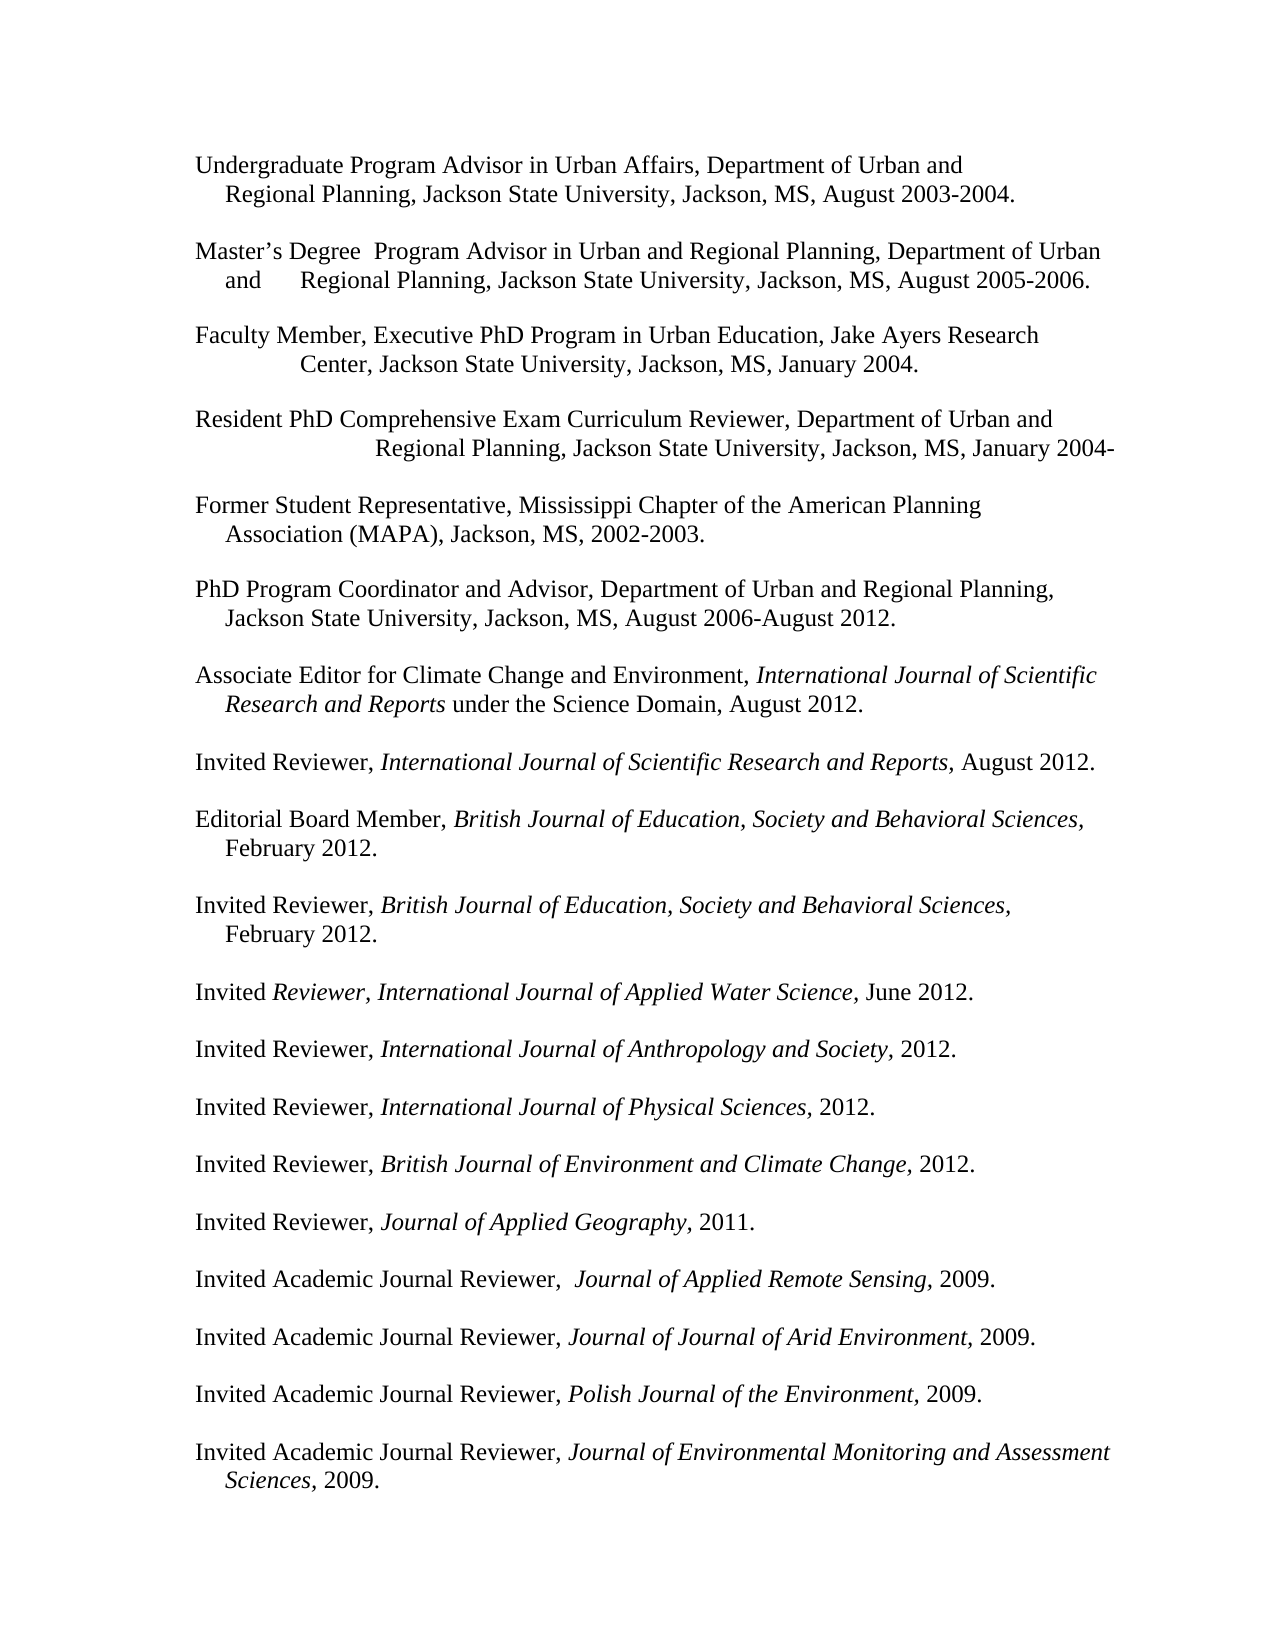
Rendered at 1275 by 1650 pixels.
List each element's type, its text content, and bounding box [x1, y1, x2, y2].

text Resident PhD Comprehensive Exam Curriculum Reviewer, Department of Urban and Regional Planning, Jackson State University, Jackson, MS, January 2004- [195, 404, 1125, 461]
text Invited Academic Journal Reviewer, Journal of Journal of Arid Environment, 2009. [195, 1322, 1125, 1350]
text PhD Program Coordinator and Advisor, Department of Urban and Regional Planning, Jackson State University, Jackson, MS, August 2006-August 2012. [195, 574, 1125, 632]
text Invited Academic Journal Reviewer, Journal of Applied Remote Sensing, 2009. [195, 1264, 1125, 1293]
text Master’s Degree Program Advisor in Urban and Regional Planning, Department of Urban and Regional Planning, Jackson State University, Jackson, MS, August 2005-2006. [195, 236, 1125, 294]
text Editorial Board Member, British Journal of Education, Society and Behavioral Sciences, February 2012. [195, 804, 1125, 862]
text Invited Reviewer, International Journal of Anthropology and Society, 2012. [195, 1034, 1125, 1063]
text Invited Academic Journal Reviewer, Journal of Environmental Monitoring and Assessment Sciences, 2009. [195, 1437, 1125, 1494]
text Invited Reviewer, British Journal of Environment and Climate Change, 2012. [195, 1149, 1125, 1178]
text Invited Reviewer, Journal of Applied Geography, 2011. [195, 1207, 1125, 1235]
text Invited Academic Journal Reviewer, Polish Journal of the Environment, 2009. [195, 1379, 1125, 1408]
text Associate Editor for Climate Change and Environment, International Journal of Scientific Research and Reports under the Science Domain, August 2012. [195, 660, 1125, 718]
text Former Student Representative, Mississippi Chapter of the American Planning Association (MAPA), Jackson, MS, 2002-2003. [195, 490, 1125, 548]
text Invited Reviewer, International Journal of Physical Sciences, 2012. [195, 1092, 1125, 1120]
text Undergraduate Program Advisor in Urban Affairs, Department of Urban and Regional Planning, Jackson State University, Jackson, MS, August 2003-2004. [195, 150, 1125, 207]
text Invited Reviewer, British Journal of Education, Society and Behavioral Sciences, February 2012. [195, 890, 1125, 948]
text Faculty Member, Executive PhD Program in Urban Education, Jake Ayers Research Center, Jackson State University, Jackson, MS, January 2004. [195, 320, 1125, 378]
text Invited Reviewer, International Journal of Scientific Research and Reports, August 2012. [195, 747, 1125, 775]
text Invited Reviewer, International Journal of Applied Water Science, June 2012. [195, 977, 1125, 1005]
